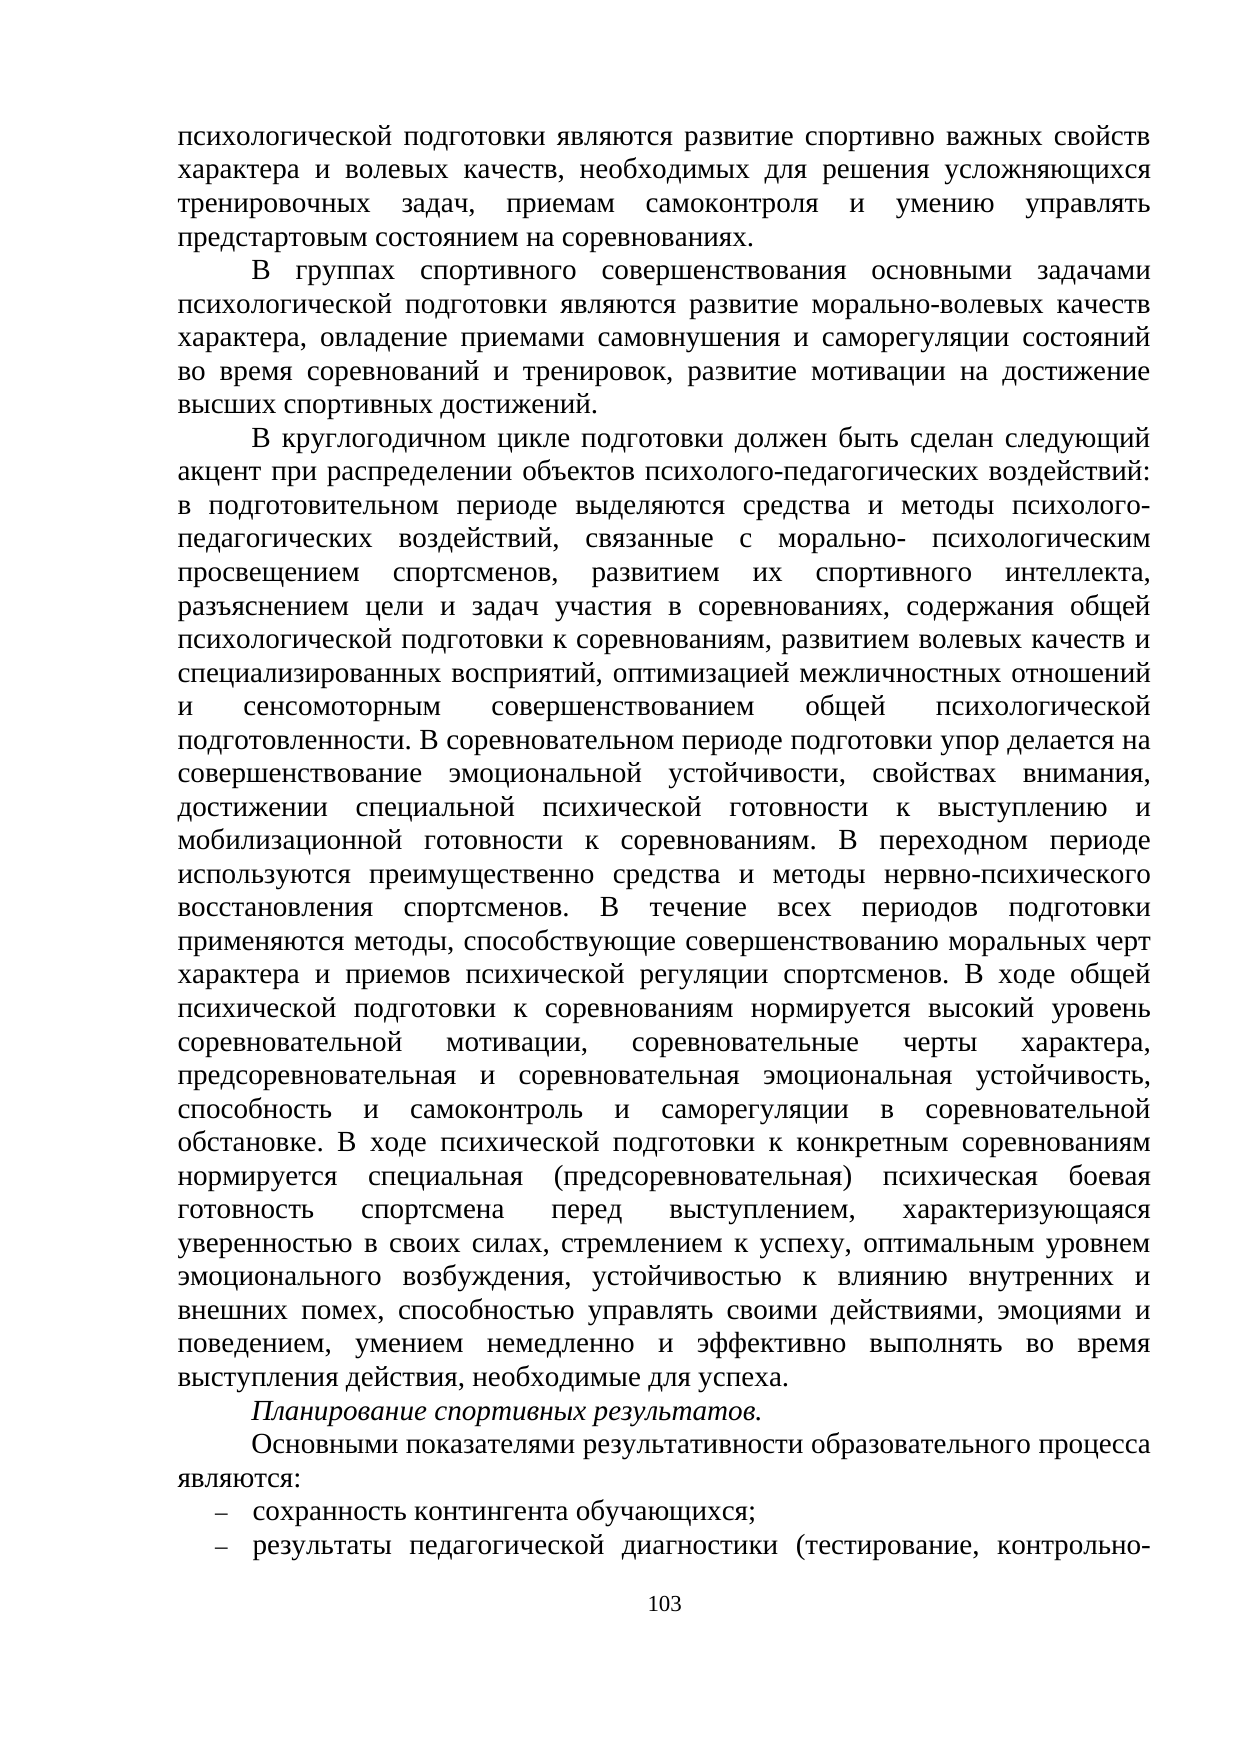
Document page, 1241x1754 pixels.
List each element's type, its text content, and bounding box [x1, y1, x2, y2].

list сохранность контингента обучающихся; [215, 1493, 1151, 1527]
text Планирование спортивных результатов. [177, 1393, 1151, 1426]
text В круглогодичном цикле подготовки должен быть сделан следующий акцент при распределении объектов психолого-педагогических воздействий: в подготовительном периоде выделяются средства и методы психолого-педагогических воздействий, связанные с морально- психологическим просвещением спортсменов, развитием их спортивного интеллекта, разъяснением цели и задач участия в соревнованиях, содержания общей психологической подготовки к соревнованиям, развитием волевых качеств и специализированных восприятий, оптимизацией межличностных отношений и сенсомоторным совершенствованием общей психологической подготовленности. В соревновательном периоде подготовки упор делается на совершенствование эмоциональной устойчивости, свойствах внимания, достижении специальной психической готовности к выступлению и мобилизационной готовности к соревнованиям. В переходном периоде используются преимущественно средства и методы нервно-психического восстановления спортсменов. В течение всех периодов подготовки применяются методы, способствующие совершенствованию моральных черт характера и приемов психической регуляции спортсменов. В ходе общей психической подготовки к соревнованиям нормируется высокий уровень соревновательной мотивации, соревновательные черты характера, предсоревновательная и соревновательная эмоциональная устойчивость, способность и самоконтроль и саморегуляции в соревновательной обстановке. В ходе психической подготовки к конкретным соревнованиям нормируется специальная (предсоревновательная) психическая боевая готовность спортсмена перед выступлением, характеризующаяся уверенностью в своих силах, стремлением к успеху, оптимальным уровнем эмоционального возбуждения, устойчивостью к влиянию внутренних и внешних помех, способностью управлять своими действиями, эмоциями и поведением, умением немедленно и эффективно выполнять во время выступления действия, необходимые для успеха. [177, 420, 1151, 1393]
text Основными показателями результативности образовательного процесса являются: [177, 1426, 1151, 1493]
text В группах спортивного совершенствования основными задачами психологической подготовки являются развитие морально-волевых качеств характера, овладение приемами самовнушения и саморегуляции состояний во время соревнований и тренировок, развитие мотивации на достижение высших спортивных достижений. [177, 252, 1151, 420]
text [177, 118, 1151, 252]
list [215, 1527, 1151, 1561]
